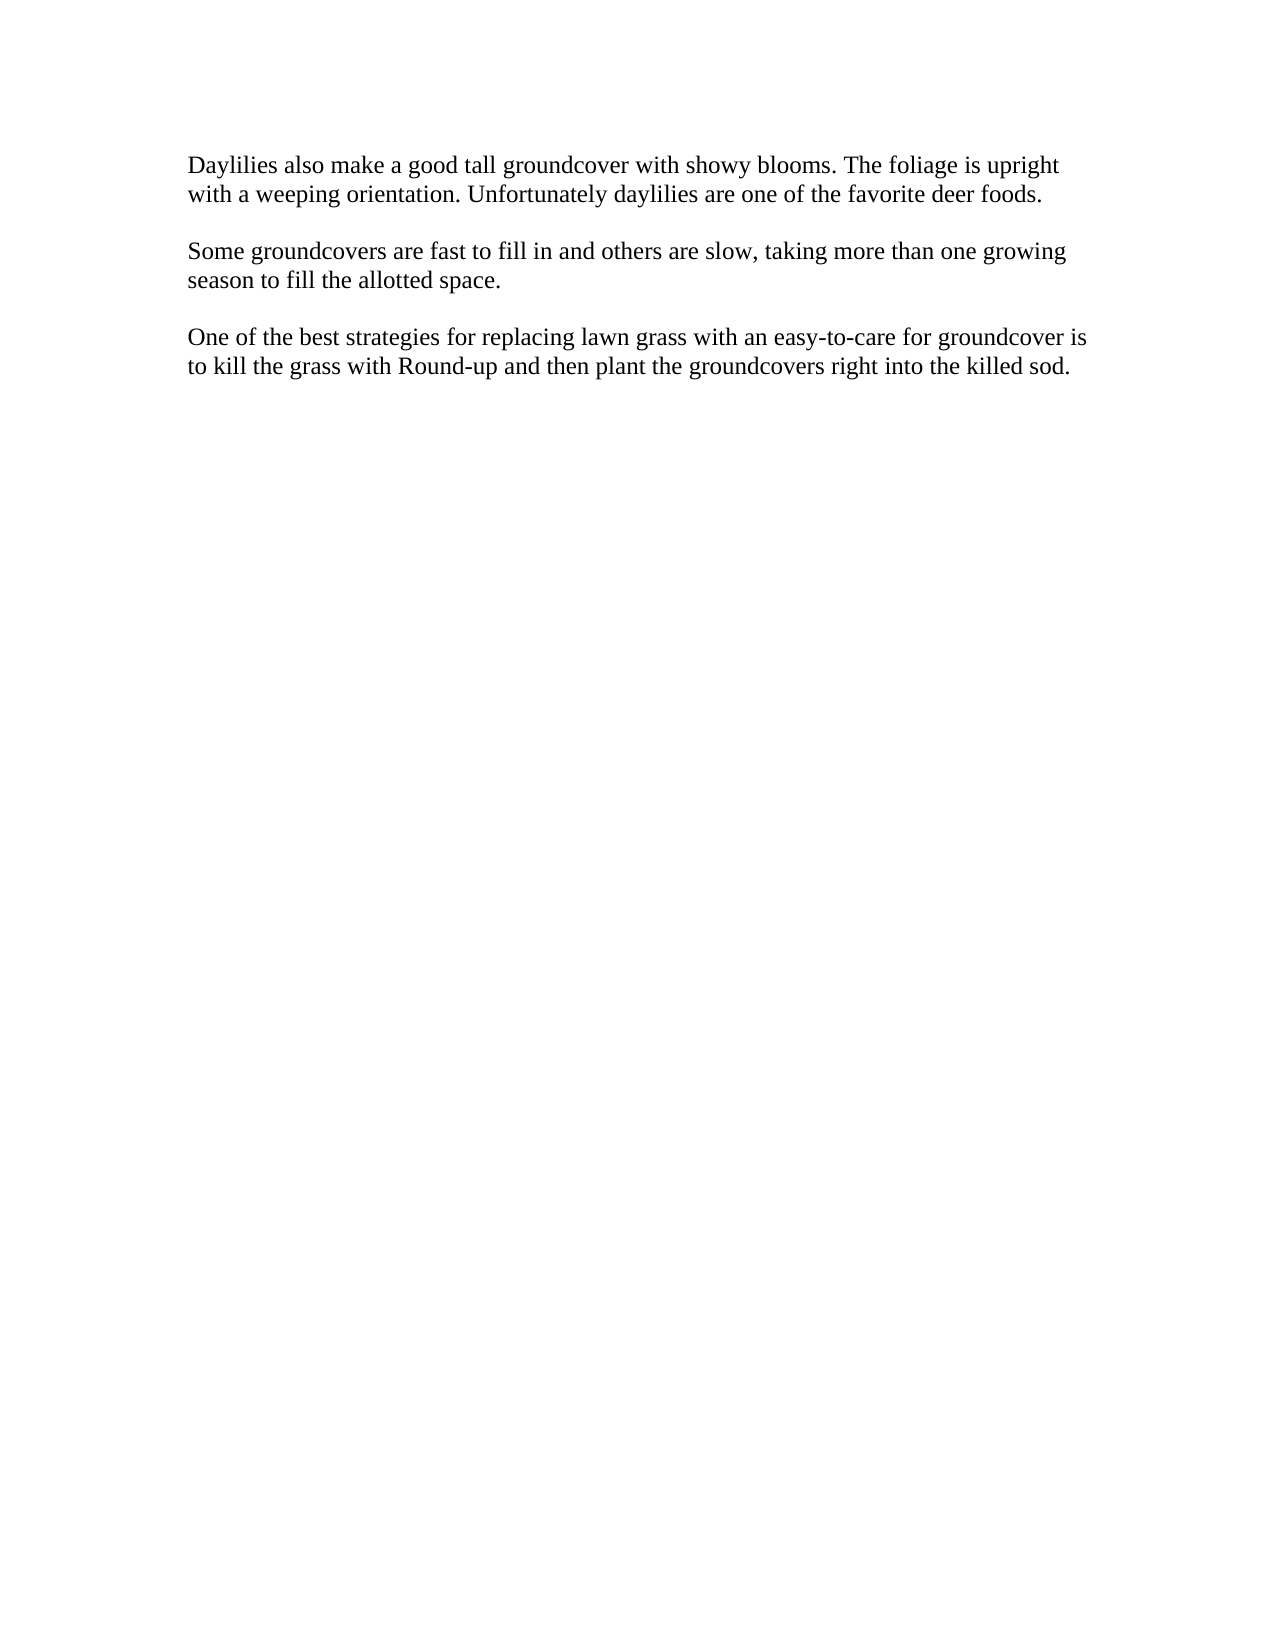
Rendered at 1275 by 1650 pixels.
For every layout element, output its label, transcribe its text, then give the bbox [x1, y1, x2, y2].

text Some groundcovers are fast to fill in and others are slow, taking more than one growing season to fill the allotted space. [187, 236, 1087, 294]
text One of the best strategies for replacing lawn grass with an easy-to-care for groundcover is to kill the grass with Round-up and then plant the groundcovers right into the killed sod. [187, 322, 1087, 380]
text Daylilies also make a good tall groundcover with showy blooms. The foliage is upright with a weeping orientation. Unfortunately daylilies are one of the favorite deer foods. [187, 150, 1087, 207]
